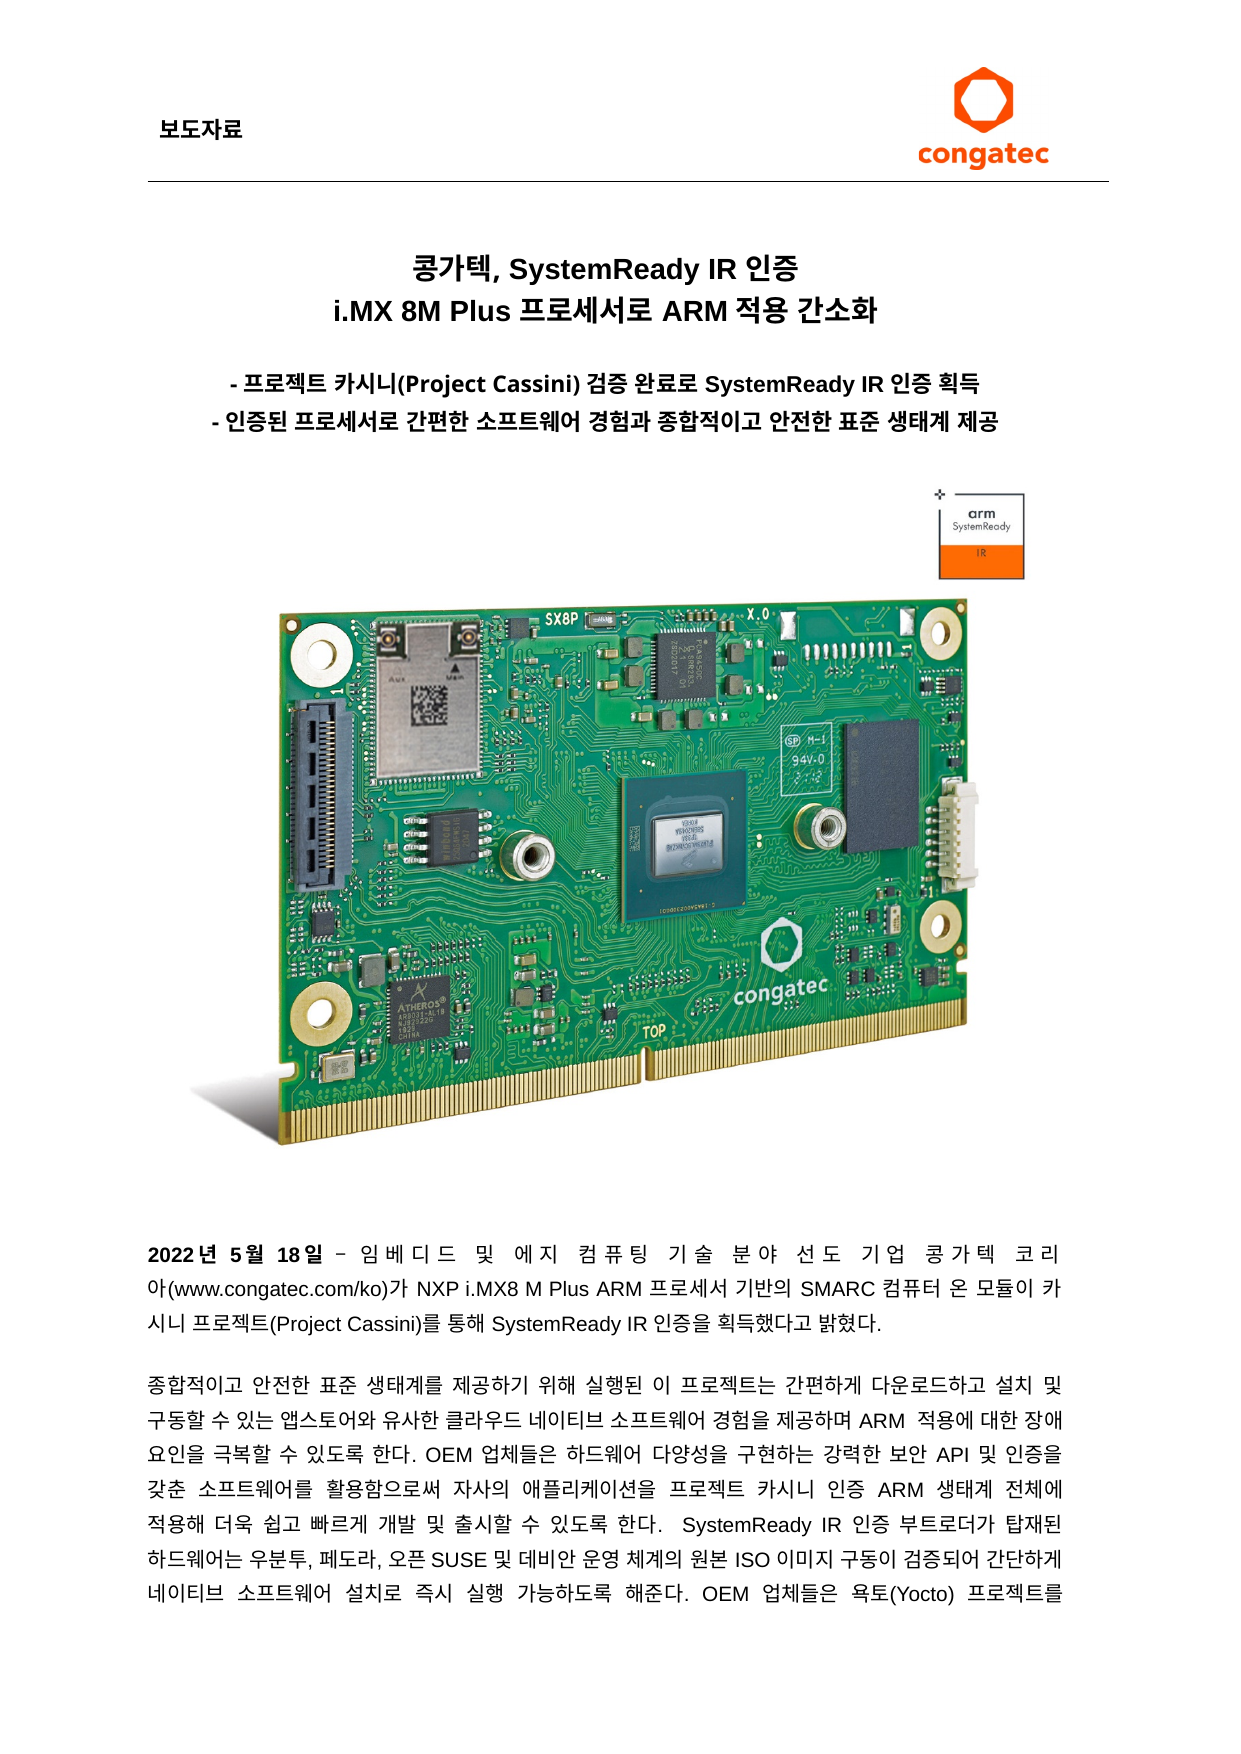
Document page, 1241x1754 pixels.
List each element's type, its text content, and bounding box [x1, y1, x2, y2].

picture [147, 482, 1061, 1186]
text 2022년 5월 18일 – 임베디드 및 에지 컴퓨팅 기술 분야 선도 기업 콩가텍 코리아(www.congatec.com/ko)가 NXP i.MX8 M Plus ARM 프로세서 기반의 SMARC 컴퓨터 온 모듈이 카시니 프로젝트(Project Cassini)를 통해 SystemReady IR 인증을 획득했다고 밝혔다. [148, 1238, 1063, 1337]
picture [918, 67, 1049, 170]
text 콩가텍, SystemReady IR 인증 [148, 245, 1063, 288]
text - 프로젝트 카시니(Project Cassini) 검증 완료로 SystemReady IR 인증 획득 [148, 366, 1063, 399]
text - 인증된 프로세서로 간편한 소프트웨어 경험과 종합적이고 안전한 표준 생태계 제공 [148, 404, 1063, 438]
text i.MX 8M Plus 프로세서로 ARM 적용 간소화 [148, 288, 1063, 330]
